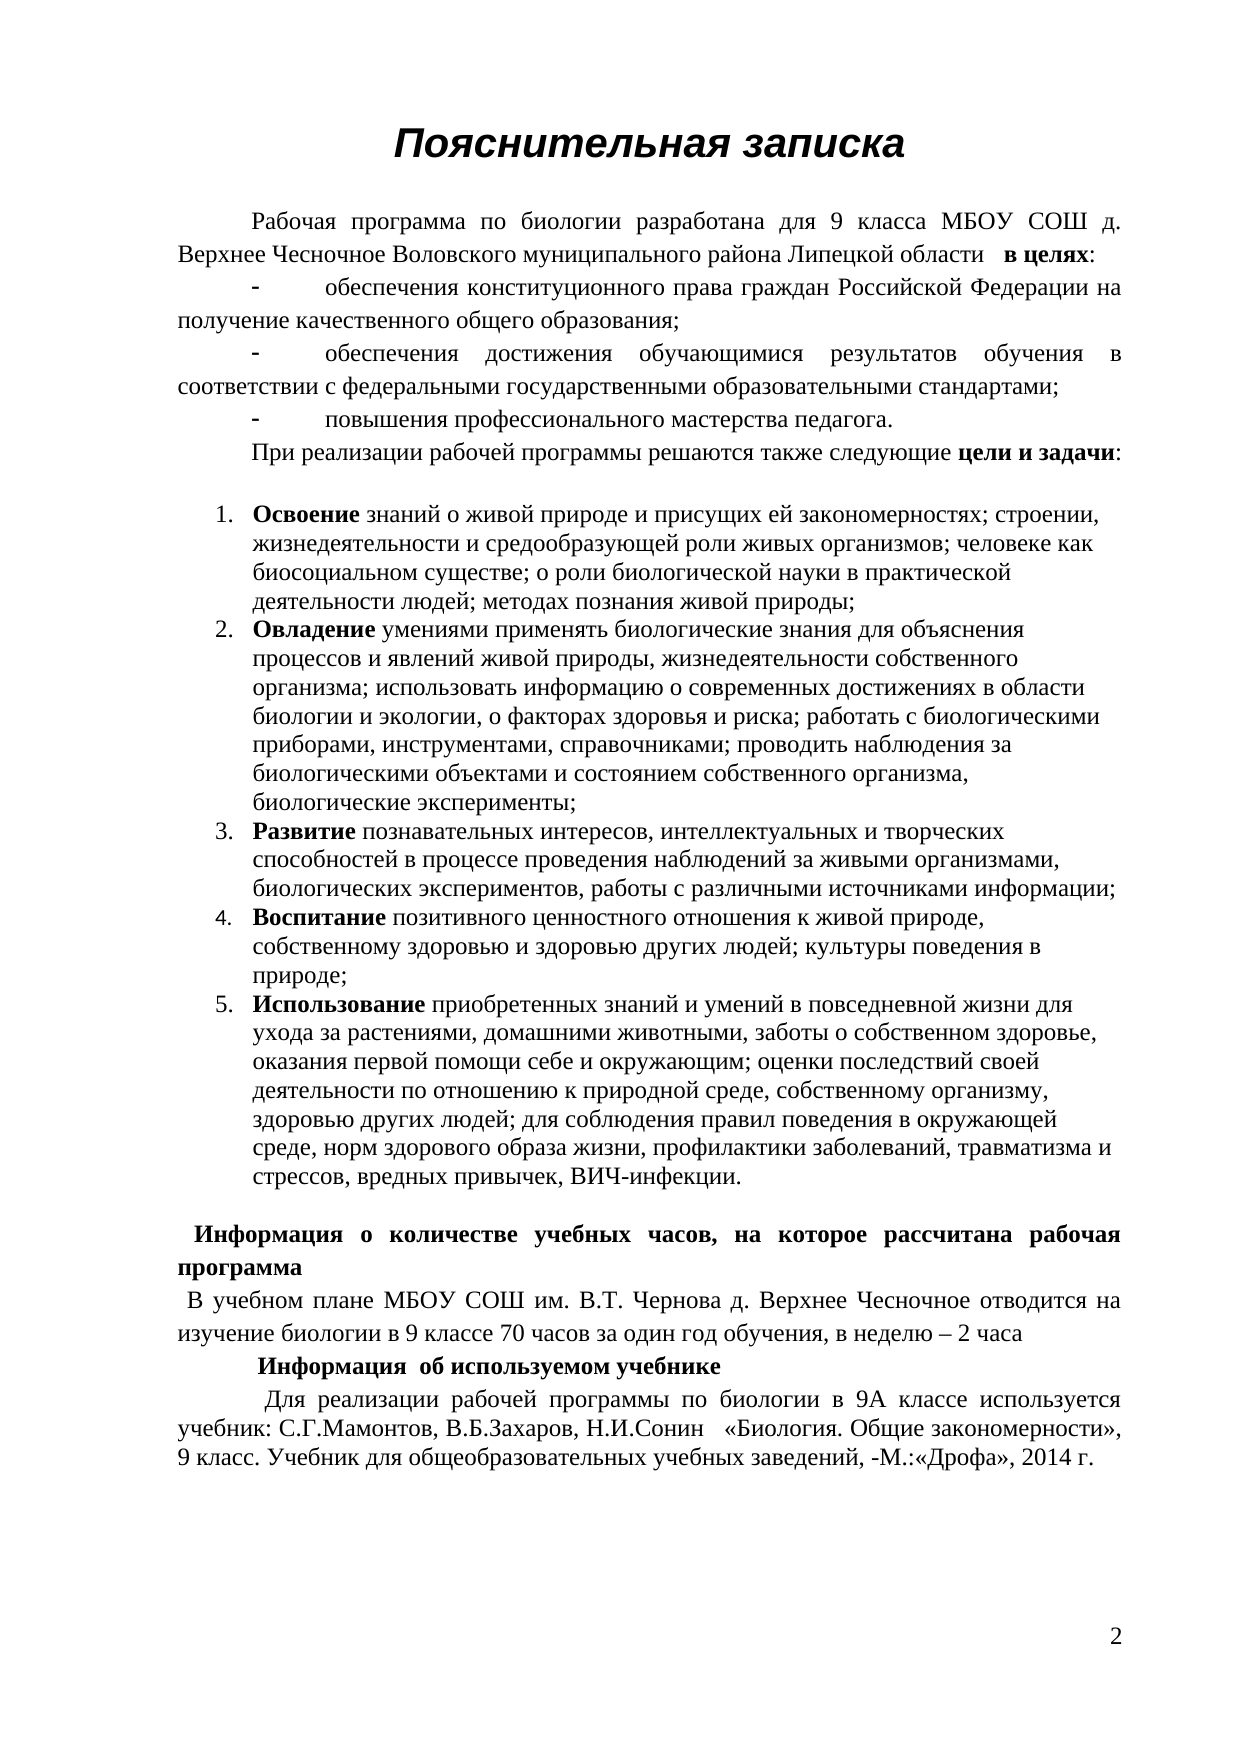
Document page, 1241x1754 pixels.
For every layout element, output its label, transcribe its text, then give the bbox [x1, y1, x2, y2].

list Освоение знаний о живой природе и присущих ей закономерностях; строении, жизнедеятельности и средообразующей роли живых организмов; человеке как биосоциальном существе; о роли биологической науки в практической деятельности людей; методах познания живой природы; [215, 499, 1122, 614]
list Воспитание позитивного ценностного отношения к живой природе, собственному здоровью и здоровью других людей; культуры поведения в природе; [215, 902, 1122, 989]
text Информация о количестве учебных часов, на которое рассчитана рабочая программа [177, 1219, 1122, 1281]
list повышения профессионального мастерства педагога. [177, 404, 1122, 433]
list обеспечения конституционного права граждан Российской Федерации на получение качественного общего образования; [177, 272, 1122, 334]
list В учебном плане МБОУ СОШ им. В.Т. Чернова д. Верхнее Чесночное отводится на изучение биологии в 9 классе 70 часов за один год обучения, в неделю – 2 часа [177, 1285, 1122, 1347]
list Овладение умениями применять биологические знания для объяснения процессов и явлений живой природы, жизнедеятельности собственного организма; использовать информацию о современных достижениях в области биологии и экологии, о факторах здоровья и риска; работать с биологическими приборами, инструментами, справочниками; проводить наблюдения за биологическими объектами и состоянием собственного организма, биологические эксперименты; [215, 614, 1122, 816]
list Развитие познавательных интересов, интеллектуальных и творческих способностей в процессе проведения наблюдений за живыми организмами, биологических экспериментов, работы с различными источниками информации; [215, 816, 1122, 902]
list обеспечения достижения обучающимися результатов обучения в соответствии с федеральными государственными образовательными стандартами; [177, 338, 1122, 400]
list Использование приобретенных знаний и умений в повседневной жизни для ухода за растениями, домашними животными, заботы о собственном здоровье, оказания первой помощи себе и окружающим; оценки последствий своей деятельности по отношению к природной среде, собственному организму, здоровью других людей; для соблюдения правил поведения в окружающей среде, норм здорового образа жизни, профилактики заболеваний, травматизма и стрессов, вредных привычек, ВИЧ-инфекции. [215, 989, 1122, 1190]
text Рабочая программа по биологии разработана для 9 класса МБОУ СОШ д. Верхнее Чесночное Воловского муниципального района Липецкой области в целях: [177, 206, 1122, 268]
text Для реализации рабочей программы по биологии в 9А классе используется учебник: С.Г.Мамонтов, В.Б.Захаров, Н.И.Сонин «Биология. Общие закономерности», 9 класс. Учебник для общеобразовательных учебных заведений, -М.:«Дрофа», 2014 г. [177, 1384, 1122, 1470]
subtitle Пояснительная записка [177, 118, 1122, 166]
text Информация об используемом учебнике [177, 1351, 1122, 1380]
text При реализации рабочей программы решаются также следующие цели и задачи: [177, 437, 1122, 466]
